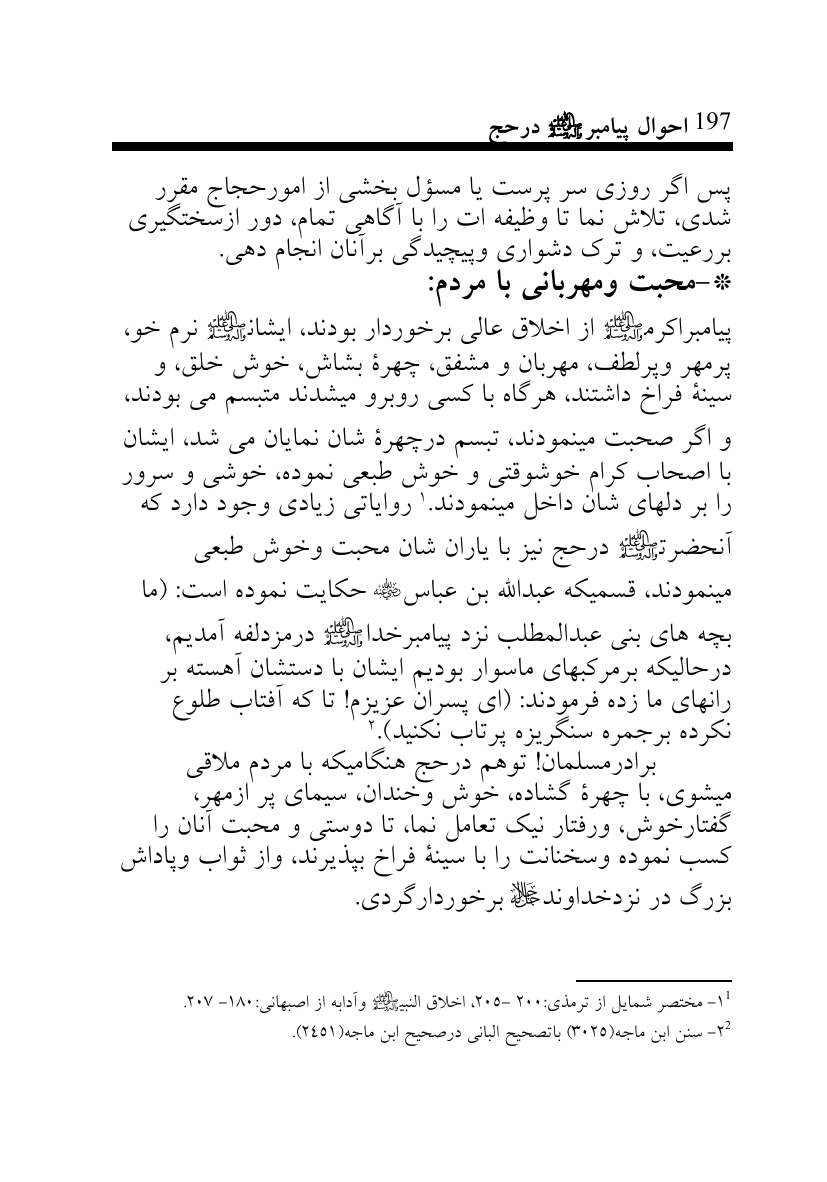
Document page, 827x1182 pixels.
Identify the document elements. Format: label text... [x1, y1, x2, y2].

text پیامبراکرمص از اخلاق عالی برخوردار بودند، ایشانص نرم خو، پرمهر وپرلطف، مهربان و مشفق، چهرۀ بشاش، خوش خلق، و سینۀ فراخ داشتند، هرگاه با کسی روبرو میشدند متبسم می بودند، و اگر صحبت مینمودند، تبسم درچهرۀ شان نمایان می شد، ایشان با اصحاب کرام خوشوقتی و خوش طبعی نموده، خوشی و سرور را بر دلهای شان داخل مینمودند. روایاتی زیادی وجود دارد که آنحضرتص درحج نیز با یاران شان محبت وخوش طبعی مینمودند، قسمیکه عبدالله بن عباس حکایت نموده است: (ما بچه های بنی عبدالمطلب نزد پیامبرخداص درمزدلفه آمدیم، درحالیکه برمرکبهای ماسوار بودیم ایشان با دستشان آهسته بر رانهای ما زده فرمودند: (ای پسران عزیزم! تا که آفتاب طلوع نکرده برجمره سنگریزه پرتاب نکنید). [112, 305, 731, 751]
text پس اگر روزی سر پرست یا مسؤل بخشی از امورحجاج مقرر شدی، تلاش نما تا وظیفه ات را با آگاهی تمام، دور ازسختگیری بررعیت، و ترک دشواری وپیچیدگی برآنان انجام دهی. [112, 176, 731, 269]
text برادرمسلمان! توهم درحج هنگامیکه با مردم ملاقی میشوی، با چهرۀ گشاده، خوش وخندان، سیمای پر ازمهر، گفتارخوش، ورفتار نیک تعامل نما، تا دوستی و محبت آنان را کسب نموده وسخنانت را با سینۀ فراخ بپذیرند، واز ثواب وپاداش بزرگ در نزدخداوند برخوردارگردی. [112, 751, 731, 917]
text *-محبت ومهربانی با مردم: [112, 269, 731, 305]
